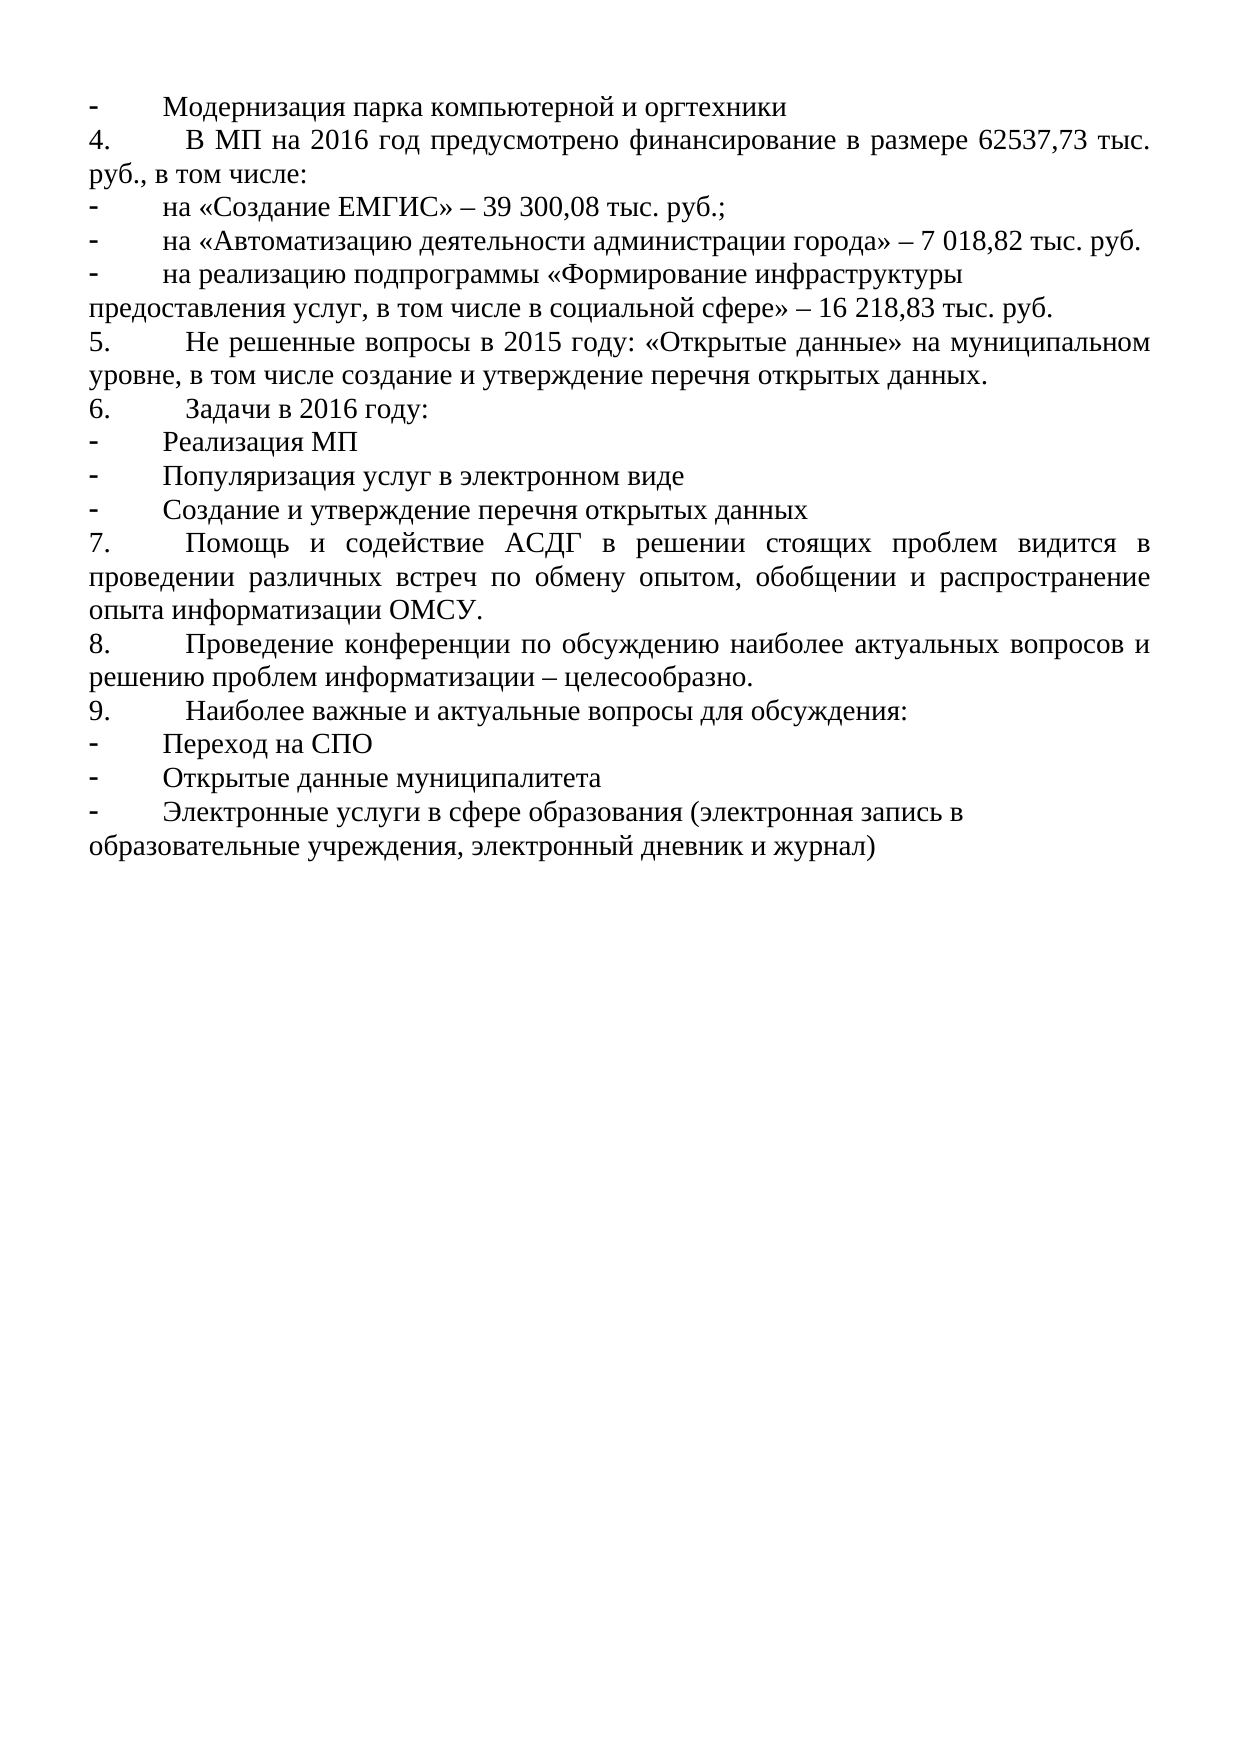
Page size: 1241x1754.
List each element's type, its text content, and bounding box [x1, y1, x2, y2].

list Электронные услуги в сфере образования (электронная запись в образовательные учреждения, электронный дневник и журнал) [89, 794, 1152, 861]
list Наиболее важные и актуальные вопросы для обсуждения: [89, 693, 1152, 727]
list Модернизация парка компьютерной и оргтехники [89, 89, 1152, 122]
list Переход на СПО [89, 727, 1152, 760]
list Создание и утверждение перечня открытых данных [89, 492, 1152, 525]
list Проведение конференции по обсуждению наиболее актуальных вопросов и решению проблем информатизации – целесообразно. [89, 626, 1152, 693]
list Не решенные вопросы в 2015 году: «Открытые данные» на муниципальном уровне, в том числе создание и утверждение перечня открытых данных. [89, 324, 1152, 391]
list Реализация МП [89, 424, 1152, 458]
list В МП на 2016 год предусмотрено финансирование в размере 62537,73 тыс. руб., в том числе: [89, 122, 1152, 189]
list Открытые данные муниципалитета [89, 760, 1152, 794]
list на «Создание ЕМГИС» – 39 300,08 тыс. руб.; [89, 189, 1152, 223]
list Помощь и содействие АСДГ в решении стоящих проблем видится в проведении различных встреч по обмену опытом, обобщении и распространение опыта информатизации ОМСУ. [89, 525, 1152, 626]
list на «Автоматизацию деятельности администрации города» – 7 018,82 тыс. руб. [89, 223, 1152, 257]
list Популяризация услуг в электронном виде [89, 458, 1152, 492]
list на реализацию подпрограммы «Формирование инфраструктуры предоставления услуг, в том числе в социальной сфере» – 16 218,83 тыс. руб. [89, 257, 1152, 324]
list Задачи в 2016 году: [89, 391, 1152, 424]
